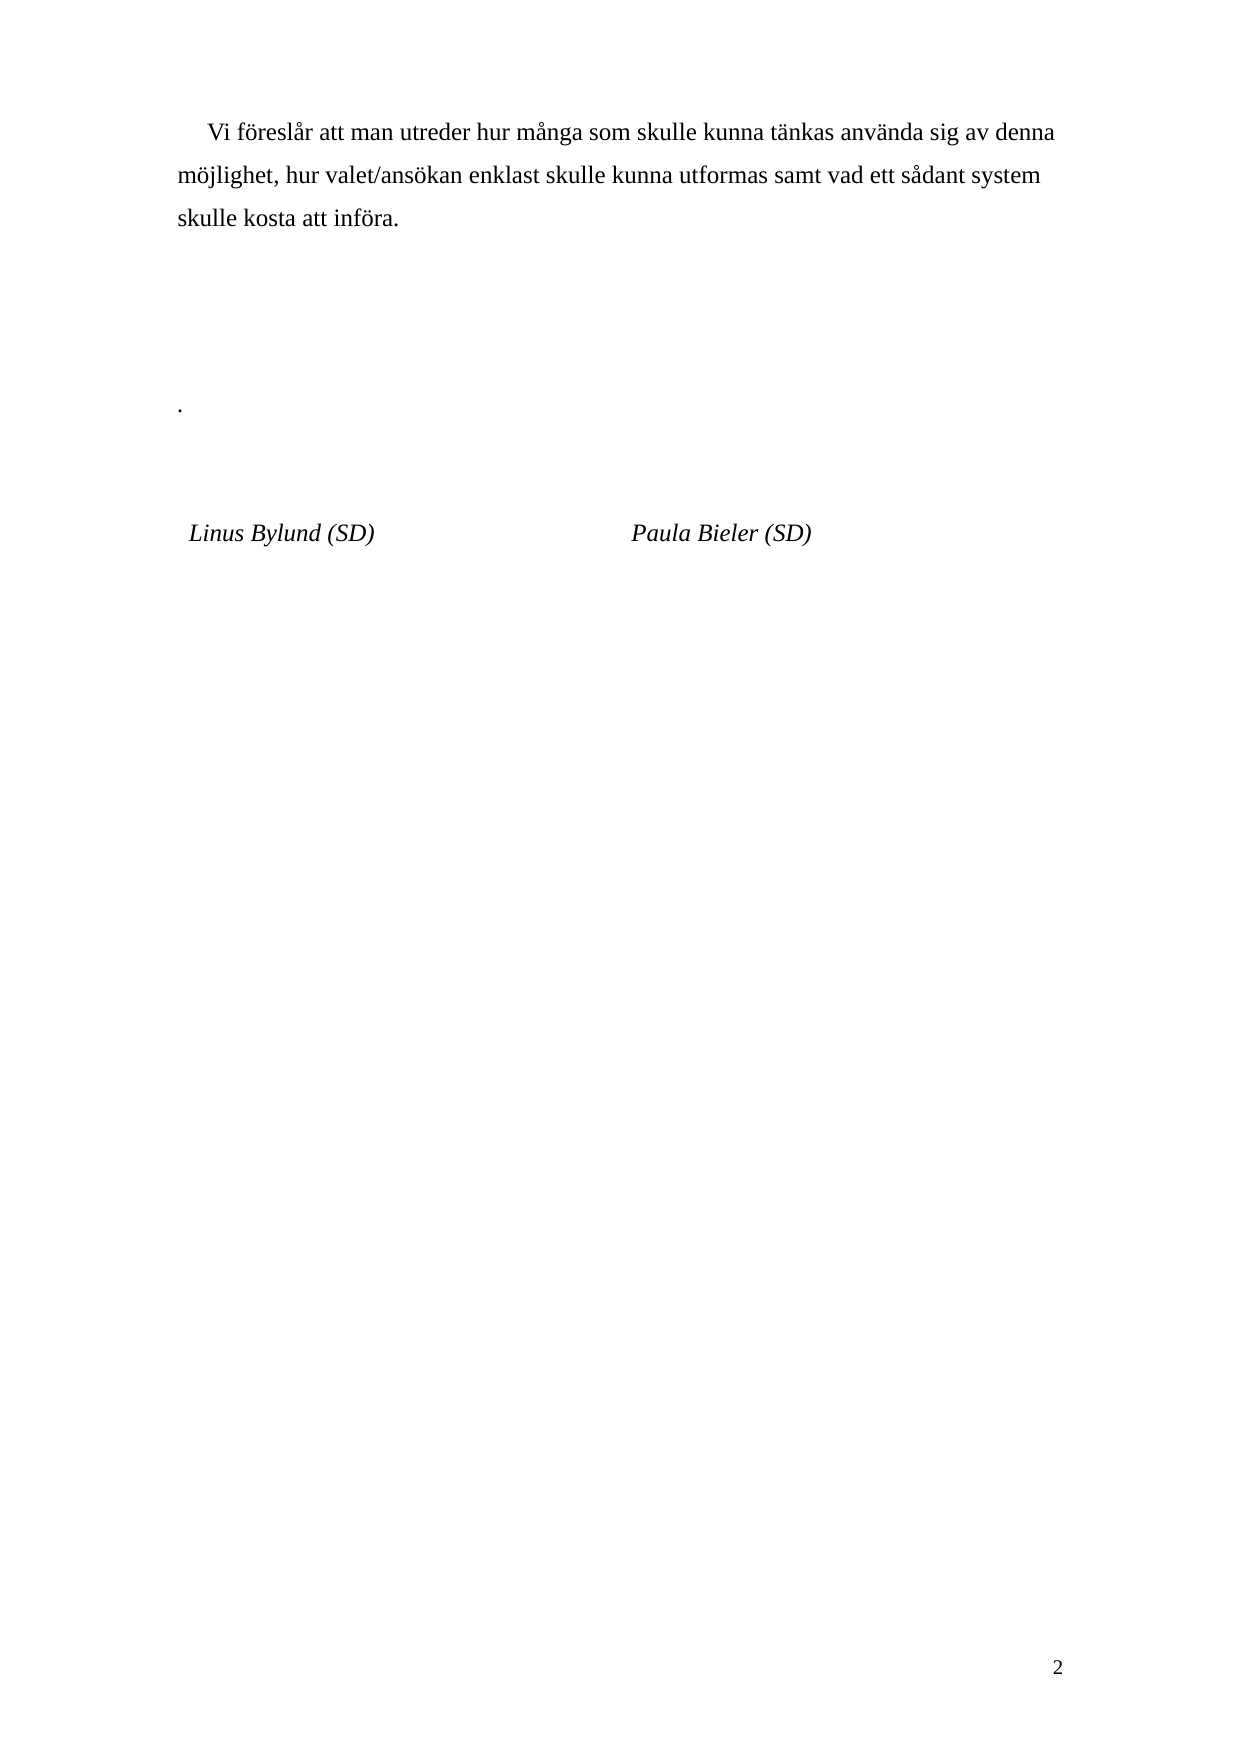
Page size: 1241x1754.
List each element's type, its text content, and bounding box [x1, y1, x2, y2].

table_header Linus Bylund (SD) [177, 418, 620, 547]
table_header Paula Bieler (SD) [620, 418, 1063, 547]
text Vi föreslår att man utreder hur många som skulle kunna tänkas använda sig av denna möjlighet, hur valet/ansökan enklast skulle kunna utformas samt vad ett sådant system skulle kosta att införa. [177, 117, 1063, 232]
